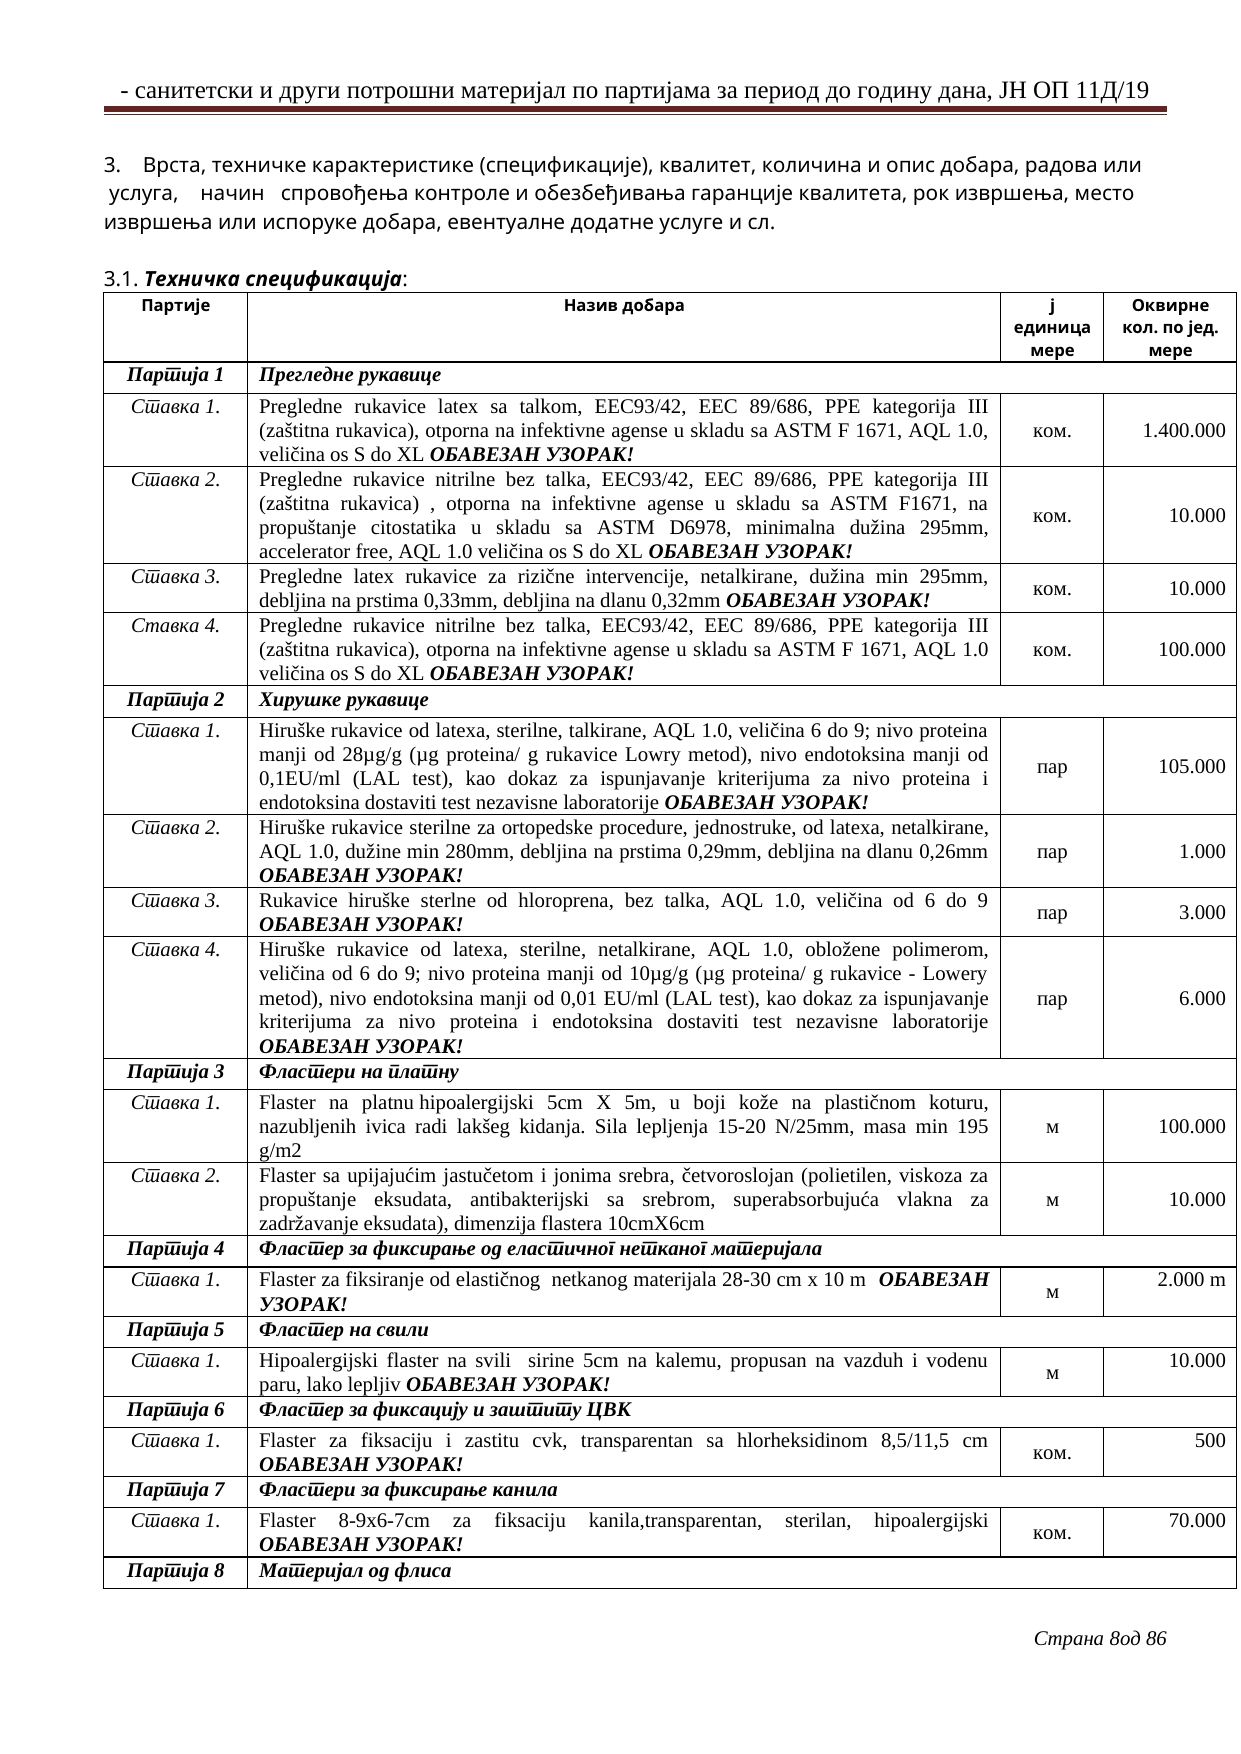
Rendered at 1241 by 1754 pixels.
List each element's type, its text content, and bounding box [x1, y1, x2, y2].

table_cell ком. [1001, 467, 1103, 563]
table_cell Материјал од флиса [248, 1558, 1236, 1588]
table_cell Pregledne rukavice nitrilne bez talka, EEC93/42, EEC 89/686, PPE kategorija III (zaštitna rukavica), otporna na infektivne agense u skladu sa ASTM F 1671, AQL 1.0 veličina os S do XL ОБАВЕЗАН УЗОРАК! [248, 613, 1000, 685]
table_cell Ставка 1. [104, 1508, 247, 1556]
table_header Партије [104, 293, 247, 361]
table_cell Партија 5 [104, 1317, 247, 1347]
table_cell Pregledne latex rukavice za rizične intervencije, netalkirane, dužina min 295mm, debljina na prstima 0,33mm, debljina na dlanu 0,32mm ОБАВЕЗАН УЗОРАК! [248, 564, 1000, 612]
table_cell Хирушке рукавице [248, 686, 1236, 717]
table_header jeдиница мере [1001, 293, 1103, 361]
table_cell 105.000 [1104, 718, 1236, 814]
table_cell ком. [1001, 613, 1103, 685]
table_cell пар [1001, 815, 1103, 887]
table_cell Ставка 1. [104, 1090, 247, 1162]
table_cell Flaster sa upijajućim jastučetom i jonima srebra, četvoroslojan (polietilen, viskoza za propuštanje eksudata, antibakterijski sa srebrom, superabsorbujuća vlakna za zadržavanje eksudata), dimenzija flastera 10cmX6cm [248, 1163, 1000, 1235]
table_cell Flaster na platnu hipoalergijski 5cm X 5m, u boji kože na plastičnom koturu, nazubljenih ivica radi lakšeg kidanja. Sila lepljenja 15-20 N/25mm, masa min 195 g/m2 [248, 1090, 1000, 1162]
table_cell 10.000 [1104, 467, 1236, 563]
table_cell м [1001, 1268, 1103, 1316]
table_header Оквирне кол. по јед. мере [1104, 293, 1236, 361]
table_cell Ставка 3. [104, 564, 247, 612]
table_cell м [1001, 1348, 1103, 1396]
table_cell 6.000 [1104, 937, 1236, 1058]
table_cell Hiruške rukavice sterilne za ortopedske procedure, jednostruke, od latexa, netalkirane, AQL 1.0, dužine min 280mm, debljina na prstima 0,29mm, debljina na dlanu 0,26mm ОБАВЕЗАН УЗОРАК! [248, 815, 1000, 887]
table_cell Rukavice hiruške sterlne od hloroprena, bez talka, AQL 1.0, veličina od 6 do 9 ОБАВЕЗАН УЗОРАК! [248, 888, 1000, 936]
table_cell Фластер за фиксирање од еластичног нетканог материјала [248, 1236, 1236, 1266]
table_cell Hipoalergijski flaster na svili sirine 5cm na kalemu, propusan na vazduh i vodenu paru, lako lepljiv ОБАВЕЗАН УЗОРАК! [248, 1348, 1000, 1396]
table_cell 3.000 [1104, 888, 1236, 936]
table_cell Flaster za fiksiranje od elastičnog netkanog materijala 28-30 cm x 10 m ОБАВЕЗАН УЗОРАК! [248, 1268, 1000, 1316]
table_cell ком. [1001, 1428, 1103, 1476]
table_cell 10.000 [1104, 1163, 1236, 1235]
table_cell Ставка 2. [104, 467, 247, 563]
table_cell Ставка 1. [104, 1268, 247, 1316]
table_cell 10.000 [1104, 1348, 1236, 1396]
table_cell Фластери на платну [248, 1059, 1236, 1089]
table_cell Ставка 1. [104, 394, 247, 466]
table_cell Flaster za fiksaciju i zastitu cvk, transparentan sa hlorheksidinom 8,5/11,5 cm ОБАВЕЗАН УЗОРАК! [248, 1428, 1000, 1476]
text 3. Врста, техничке карактеристике (спецификације), квалитет, количина и опис добара, радова или [103, 150, 1167, 178]
table_cell 70.000 [1104, 1508, 1236, 1556]
table_cell Ставка 4. [104, 937, 247, 1058]
table_cell м [1001, 1090, 1103, 1162]
table_cell Прегледне рукавице [248, 363, 1236, 392]
table_cell 1.000 [1104, 815, 1236, 887]
table_header Назив добара [248, 293, 1000, 361]
table_cell Pregledne rukavice nitrilne bez talka, EEC93/42, EEC 89/686, PPE kategorija III (zaštitna rukavica) , otporna na infektivne agense u skladu sa ASTM F1671, na propuštanje citostatika u skladu sa ASTM D6978, minimalna dužina 295mm, accelerator free, AQL 1.0 veličina os S do XL ОБАВЕЗАН УЗОРАК! [248, 467, 1000, 563]
subtitle 3.1. Tехничка спецификација: [103, 264, 1167, 292]
table_cell 500 [1104, 1428, 1236, 1476]
table_cell Партија 2 [104, 686, 247, 717]
table_cell Партија 6 [104, 1397, 247, 1427]
table_cell 1.400.000 [1104, 394, 1236, 466]
table_cell Pregledne rukavice latex sa talkom, EEC93/42, EEC 89/686, PPE kategorija III (zaštitna rukavica), otporna na infektivne agense u skladu sa ASTM F 1671, AQL 1.0, veličina os S do XL ОБАВЕЗАН УЗОРАК! [248, 394, 1000, 466]
table_cell 2.000 m [1104, 1268, 1236, 1316]
table_cell Ставка 4. [104, 613, 247, 685]
table_cell Партија 7 [104, 1477, 247, 1507]
table_cell Ставка 1. [104, 718, 247, 814]
table_cell Ставка 2. [104, 815, 247, 887]
table_cell Фластери за фиксирање канила [248, 1477, 1236, 1507]
table_cell Ставка 2. [104, 1163, 247, 1235]
table_cell м [1001, 1163, 1103, 1235]
table_cell Ставка 3. [104, 888, 247, 936]
table_cell пар [1001, 718, 1103, 814]
table_cell Фластер за фиксацију и заштиту ЦВК [248, 1397, 1236, 1427]
table_cell Hiruške rukavice od latexa, sterilne, talkirane, AQL 1.0, veličina 6 do 9; nivo proteina manji od 28µg/g (µg proteina/ g rukavice Lowry metod), nivo endotoksina manji od 0,1EU/ml (LAL test), kao dokaz za ispunjavanje kriterijuma za nivo proteina i endotoksina dostaviti test nezavisne laboratorije ОБАВЕЗАН УЗОРАК! [248, 718, 1000, 814]
table_cell Hiruške rukavice od latexa, sterilne, netalkirane, AQL 1.0, obložene polimerom, veličina od 6 do 9; nivo proteina manji od 10µg/g (µg proteina/ g rukavice - Lowery metod), nivo endotoksina manji od 0,01 EU/ml (LAL test), kao dokaz za ispunjavanje kriterijuma za nivo proteina i endotoksina dostaviti test nezavisne laboratorije ОБАВЕЗАН УЗОРАК! [248, 937, 1000, 1058]
table_cell ком. [1001, 564, 1103, 612]
table_cell 10.000 [1104, 564, 1236, 612]
table_cell Flaster 8-9x6-7cm za fiksaciju kanila,transparentan, sterilan, hipoalergijski ОБАВЕЗАН УЗОРАК! [248, 1508, 1000, 1556]
table_cell Партија 3 [104, 1059, 247, 1089]
text услуга, начин спровођења контроле и обезбеђивања гаранције квалитета, рок извршења, место [103, 178, 1167, 207]
table_cell Партија 1 [104, 363, 247, 392]
table_cell Партија 8 [104, 1558, 247, 1588]
table_cell Ставка 1. [104, 1428, 247, 1476]
table_cell 100.000 [1104, 613, 1236, 685]
table_cell пар [1001, 937, 1103, 1058]
table_cell Фластер на свили [248, 1317, 1236, 1347]
text извршења или испоруке добара, евентуалне додатне услуге и сл. [103, 207, 1167, 235]
table_cell ком. [1001, 1508, 1103, 1556]
table_cell Ставка 1. [104, 1348, 247, 1396]
table_cell ком. [1001, 394, 1103, 466]
table_cell Партија 4 [104, 1236, 247, 1266]
table_cell пар [1001, 888, 1103, 936]
table_cell 100.000 [1104, 1090, 1236, 1162]
